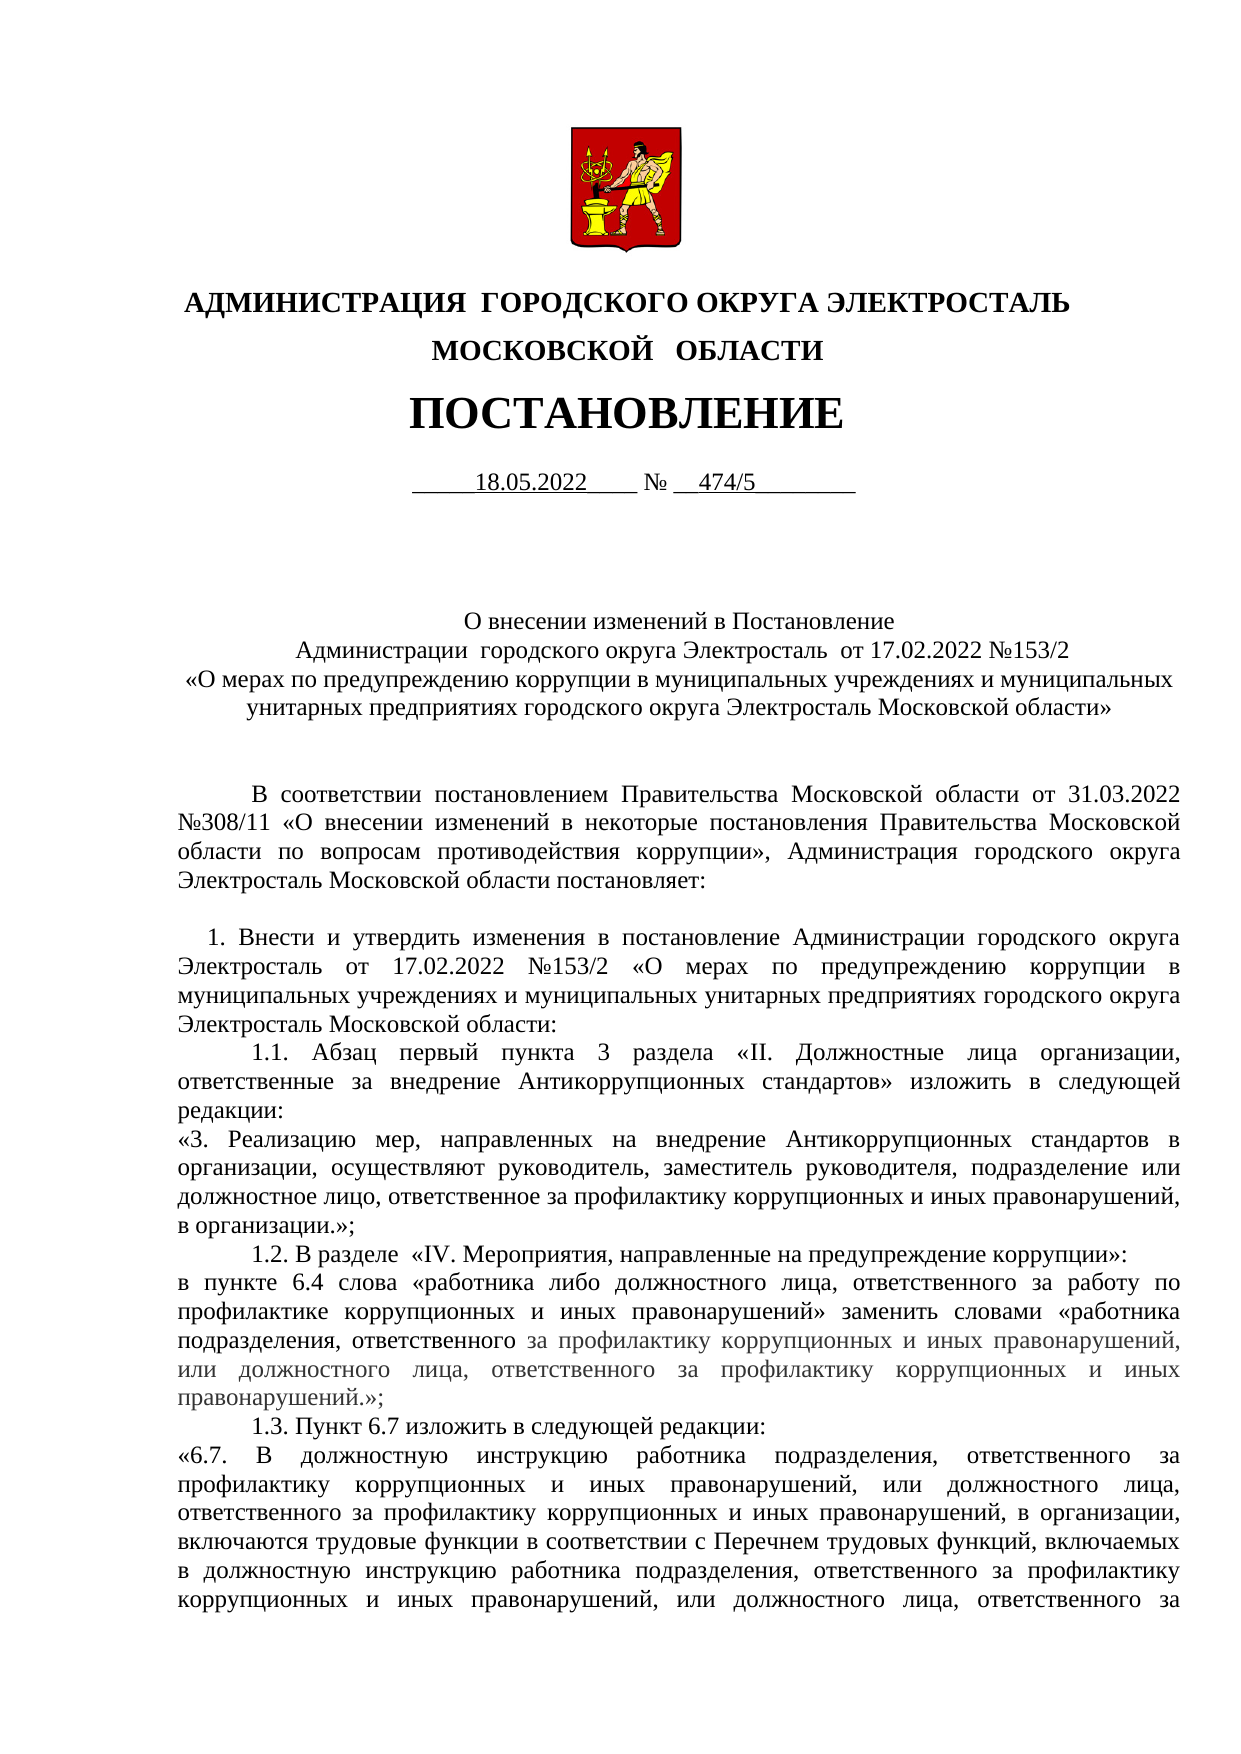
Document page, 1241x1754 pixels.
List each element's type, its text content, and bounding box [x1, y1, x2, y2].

text АДМИНИСТРАЦИЯ ГОРОДСКОГО ОКРУГА ЭЛЕКТРОСТАЛЬ [15, 285, 1240, 318]
text _____18.05.2022____ № __474/5________ [15, 467, 1240, 496]
text 1.2. В разделе «IV. Мероприятия, направленные на предупреждение коррупции»: [177, 1239, 1181, 1267]
text МОСКОВСКОЙ ОБЛАСТИ [15, 333, 1240, 366]
text «3. Реализацию мер, направленных на внедрение Антикоррупционных стандартов в организации, осуществляют руководитель, заместитель руководителя, подразделение или должностное лицо, ответственное за профилактику коррупционных и иных правонарушений, в организации.»; [177, 1124, 1181, 1239]
text В соответствии постановлением Правительства Московской области от 31.03.2022 №308/11 «О внесении изменений в некоторые постановления Правительства Московской области по вопросам противодействия коррупции», Администрация городского округа Электросталь Московской области постановляет: [177, 779, 1181, 894]
text в пункте 6.4 слова «работника либо должностного лица, ответственного за работу по профилактике коррупционных и иных правонарушений» заменить словами «работника подразделения, ответственного за профилактику коррупционных и иных правонарушений, или должностного лица, ответственного за профилактику коррупционных и иных правонарушений.»; [177, 1267, 1181, 1411]
text 1.1. Абзац первый пункта 3 раздела «II. Должностные лица организации, ответственные за внедрение Антикоррупционных стандартов» изложить в следующей редакции: [177, 1037, 1181, 1124]
text «О мерах по предупреждению коррупции в муниципальных учреждениях и муниципальных унитарных предприятиях городского округа Электросталь Московской области» [177, 664, 1181, 721]
text ПОСТАНОВЛЕНИЕ [15, 386, 1240, 438]
text 1. Внести и утвердить изменения в постановление Администрации городского округа Электросталь от 17.02.2022 №153/2 «О мерах по предупреждению коррупции в муниципальных учреждениях и муниципальных унитарных предприятиях городского округа Электросталь Московской области: [177, 922, 1181, 1037]
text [177, 1440, 1181, 1612]
text О внесении изменений в Постановление [177, 606, 1181, 635]
picture [560, 118, 695, 257]
text 1.3. Пункт 6.7 изложить в следующей редакции: [177, 1411, 1181, 1440]
text Администрации городского округа Электросталь от 17.02.2022 №153/2 [177, 635, 1181, 664]
